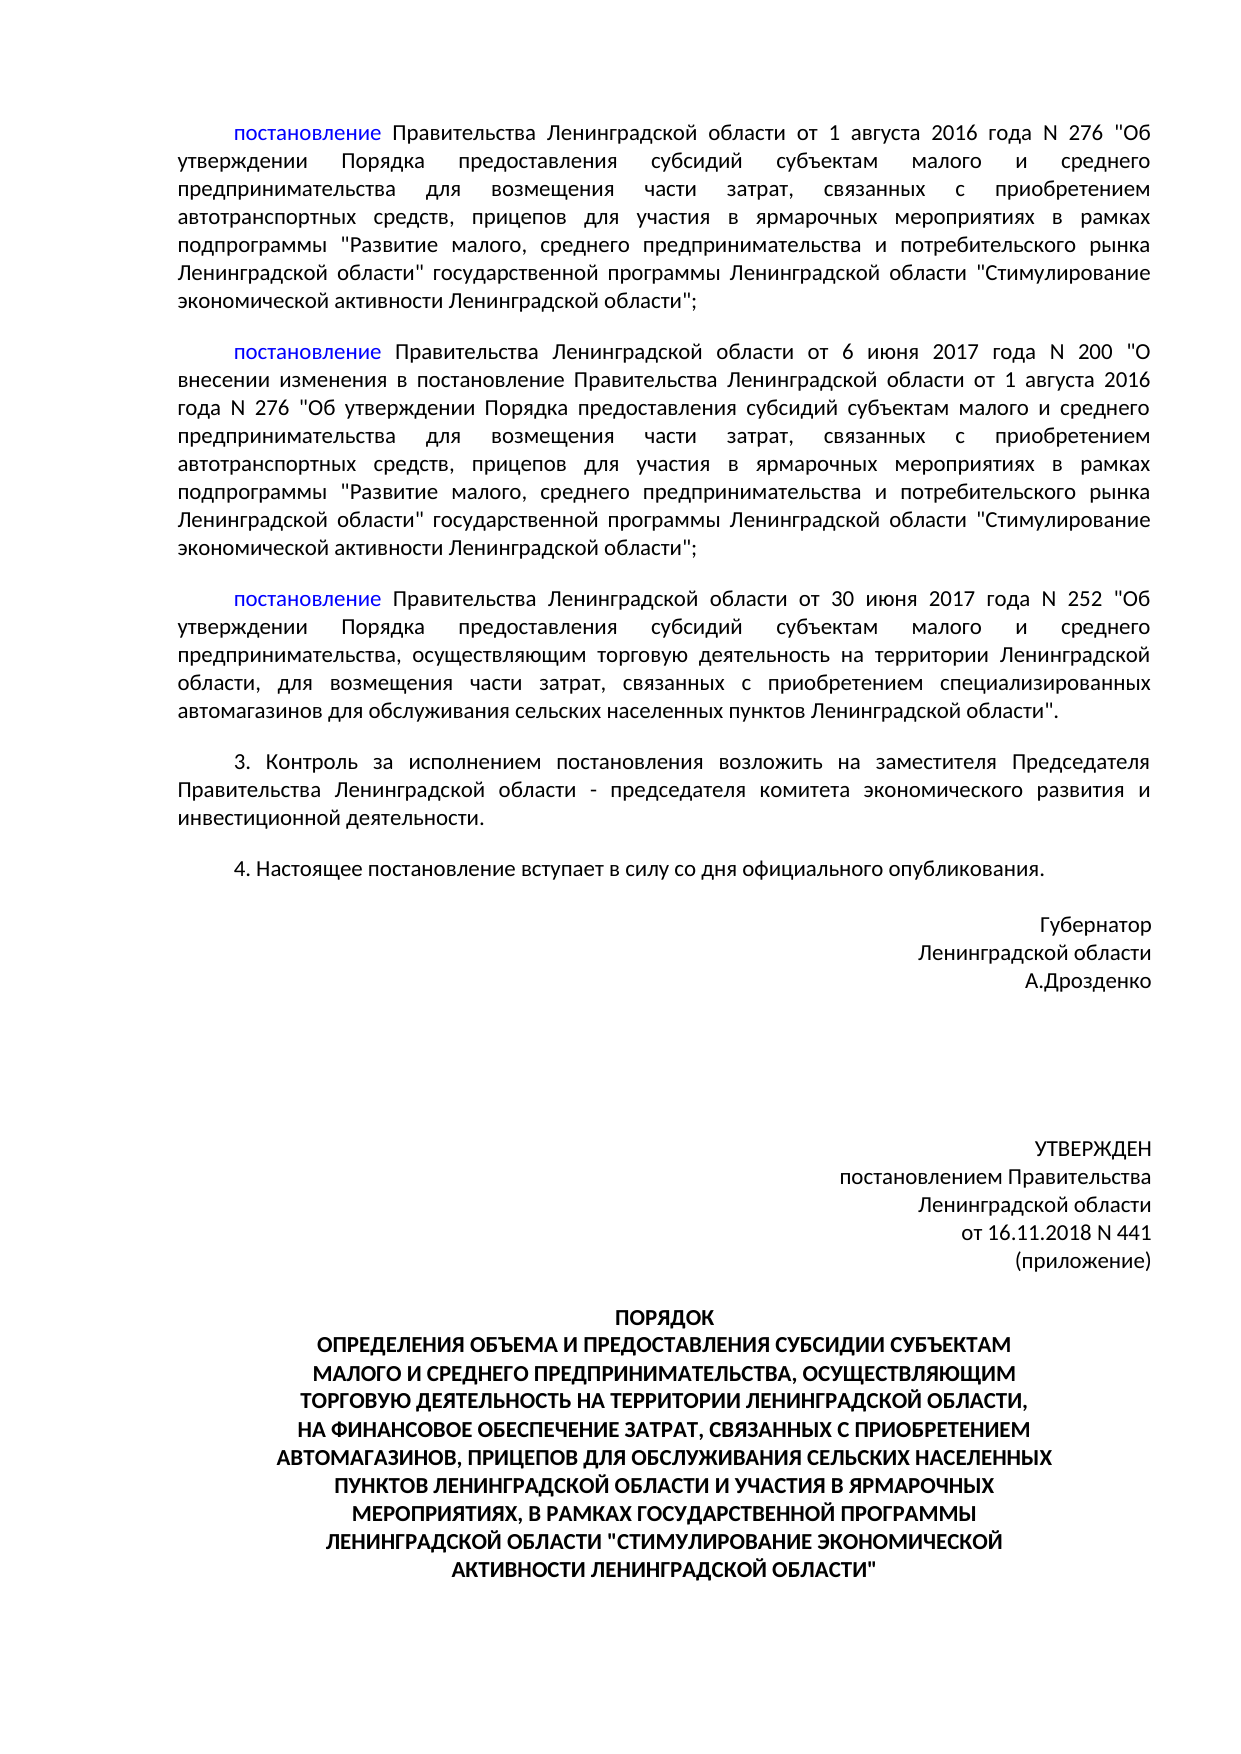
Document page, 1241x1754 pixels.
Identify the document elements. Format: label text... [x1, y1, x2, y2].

text (приложение) [177, 1247, 1152, 1274]
text Губернатор [177, 910, 1152, 938]
text постановление Правительства Ленинградской области от 1 августа 2016 года N 276 "Об утверждении Порядка предоставления субсидий субъектам малого и среднего предпринимательства для возмещения части затрат, связанных с приобретением автотранспортных средств, прицепов для участия в ярмарочных мероприятиях в рамках подпрограммы "Развитие малого, среднего предпринимательства и потребительского рынка Ленинградской области" государственной программы Ленинградской области "Стимулирование экономической активности Ленинградской области"; [177, 118, 1152, 314]
text постановлением Правительства [177, 1162, 1152, 1191]
title МАЛОГО И СРЕДНЕГО ПРЕДПРИНИМАТЕЛЬСТВА, ОСУЩЕСТВЛЯЮЩИМ [177, 1359, 1152, 1387]
text Ленинградской области [177, 938, 1152, 966]
text постановление Правительства Ленинградской области от 30 июня 2017 года N 252 "Об утверждении Порядка предоставления субсидий субъектам малого и среднего предпринимательства, осуществляющим торговую деятельность на территории Ленинградской области, для возмещения части затрат, связанных с приобретением специализированных автомагазинов для обслуживания сельских населенных пунктов Ленинградской области". [177, 584, 1152, 724]
title НА ФИНАНСОВОЕ ОБЕСПЕЧЕНИЕ ЗАТРАТ, СВЯЗАННЫХ С ПРИОБРЕТЕНИЕМ [177, 1415, 1152, 1443]
title ТОРГОВУЮ ДЕЯТЕЛЬНОСТЬ НА ТЕРРИТОРИИ ЛЕНИНГРАДСКОЙ ОБЛАСТИ, [177, 1387, 1152, 1415]
text Ленинградской области [177, 1191, 1152, 1218]
title ПУНКТОВ ЛЕНИНГРАДСКОЙ ОБЛАСТИ И УЧАСТИЯ В ЯРМАРОЧНЫХ [177, 1471, 1152, 1499]
text 4. Настоящее постановление вступает в силу со дня официального опубликования. [177, 854, 1152, 882]
text А.Дрозденко [177, 966, 1152, 994]
text 3. Контроль за исполнением постановления возложить на заместителя Председателя Правительства Ленинградской области - председателя комитета экономического развития и инвестиционной деятельности. [177, 747, 1152, 831]
title ОПРЕДЕЛЕНИЯ ОБЪЕМА И ПРЕДОСТАВЛЕНИЯ СУБСИДИИ СУБЪЕКТАМ [177, 1331, 1152, 1359]
title ЛЕНИНГРАДСКОЙ ОБЛАСТИ "СТИМУЛИРОВАНИЕ ЭКОНОМИЧЕСКОЙ [177, 1527, 1152, 1555]
title ПОРЯДОК [177, 1303, 1152, 1331]
title АКТИВНОСТИ ЛЕНИНГРАДСКОЙ ОБЛАСТИ" [177, 1555, 1152, 1583]
text от 16.11.2018 N 441 [177, 1218, 1152, 1247]
text УТВЕРЖДЕН [177, 1134, 1152, 1162]
text постановление Правительства Ленинградской области от 6 июня 2017 года N 200 "О внесении изменения в постановление Правительства Ленинградской области от 1 августа 2016 года N 276 "Об утверждении Порядка предоставления субсидий субъектам малого и среднего предпринимательства для возмещения части затрат, связанных с приобретением автотранспортных средств, прицепов для участия в ярмарочных мероприятиях в рамках подпрограммы "Развитие малого, среднего предпринимательства и потребительского рынка Ленинградской области" государственной программы Ленинградской области "Стимулирование экономической активности Ленинградской области"; [177, 337, 1152, 561]
title МЕРОПРИЯТИЯХ, В РАМКАХ ГОСУДАРСТВЕННОЙ ПРОГРАММЫ [177, 1499, 1152, 1527]
title АВТОМАГАЗИНОВ, ПРИЦЕПОВ ДЛЯ ОБСЛУЖИВАНИЯ СЕЛЬСКИХ НАСЕЛЕННЫХ [177, 1443, 1152, 1471]
